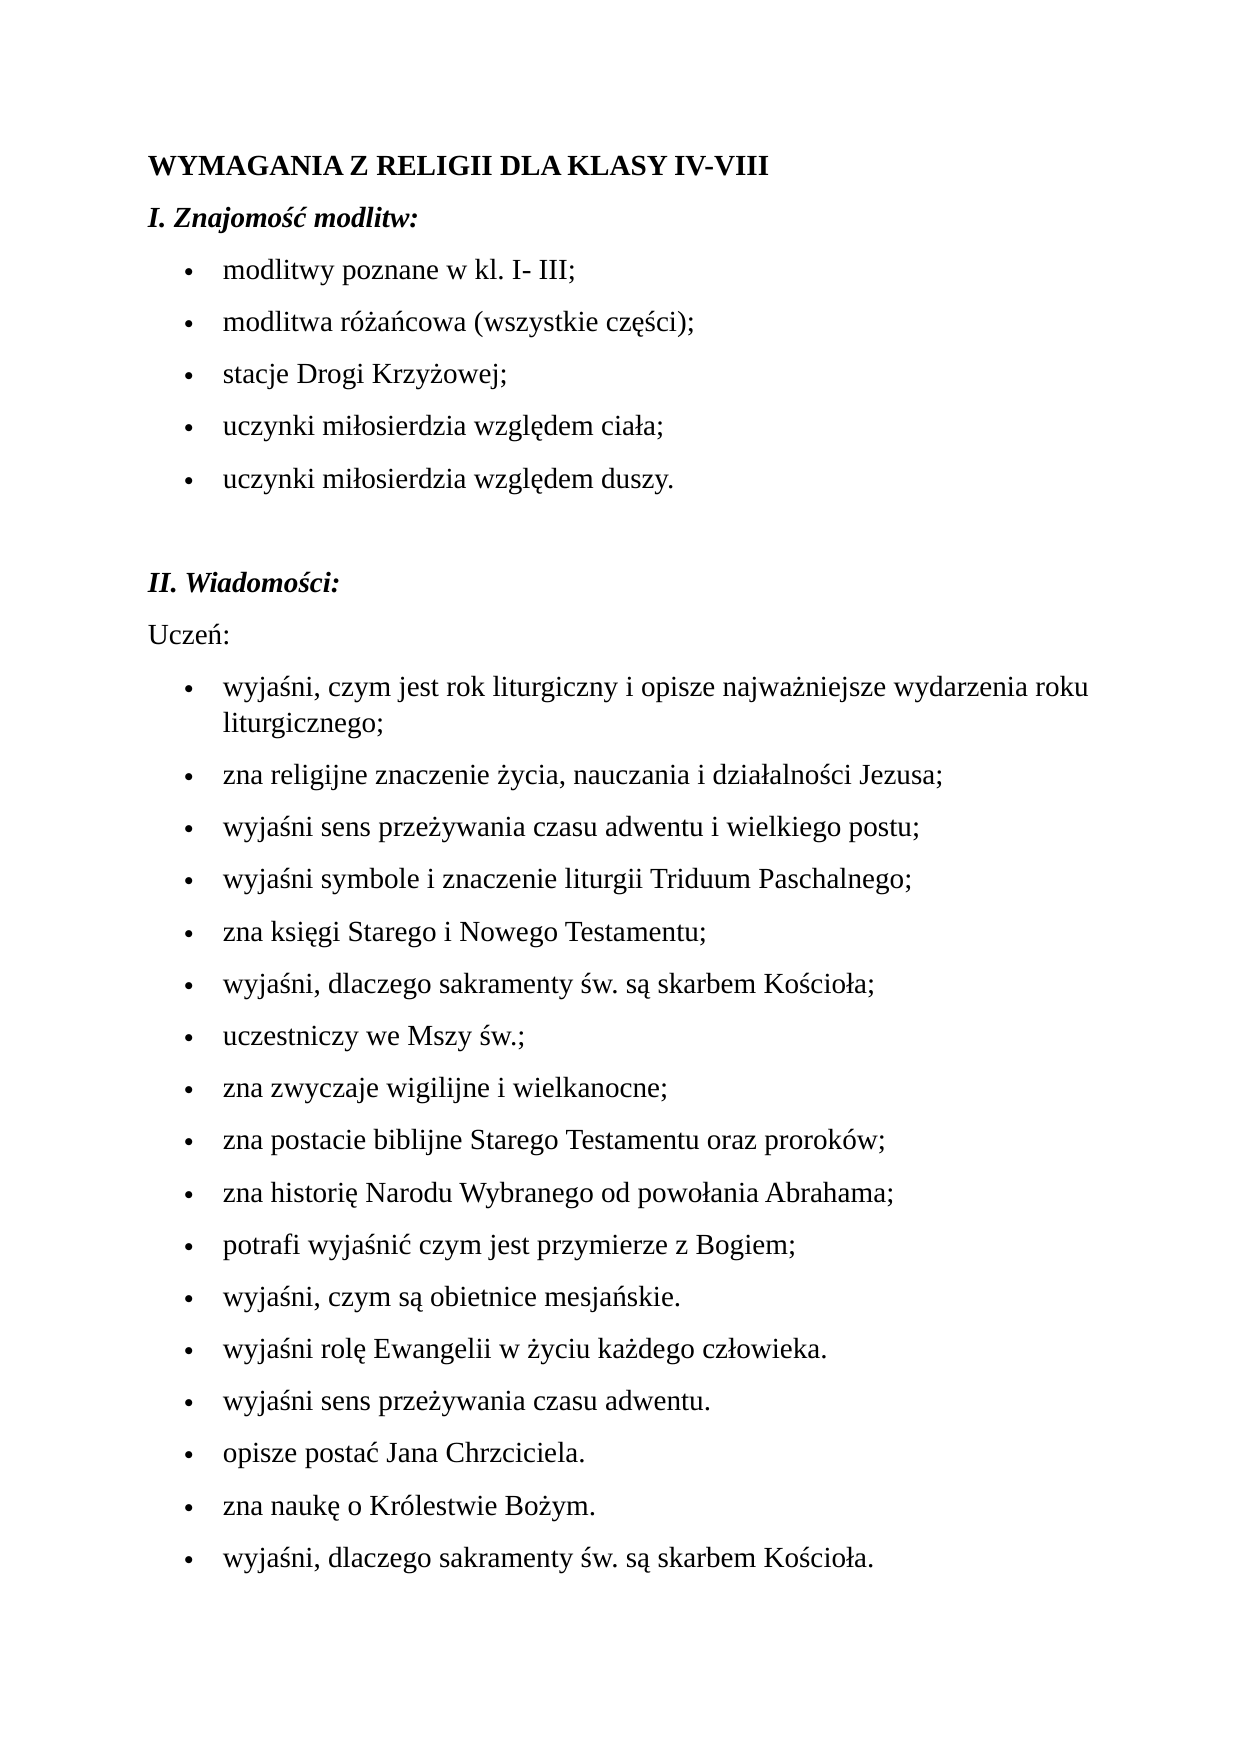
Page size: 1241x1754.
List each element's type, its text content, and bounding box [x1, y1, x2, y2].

list wyjaśni, dlaczego sakramenty św. są skarbem Kościoła; [185, 966, 1093, 999]
list wyjaśni sens przeżywania czasu adwentu i wielkiego postu; [185, 809, 1093, 843]
list opisze postać Jana Chrzciciela. [185, 1436, 1093, 1469]
list zna zwyczaje wigilijne i wielkanocne; [185, 1070, 1093, 1104]
list uczestniczy we Mszy św.; [185, 1018, 1093, 1052]
list stacje Drogi Krzyżowej; [185, 356, 1093, 390]
list wyjaśni sens przeżywania czasu adwentu. [185, 1383, 1093, 1417]
list wyjaśni rolę Ewangelii w życiu każdego człowieka. [185, 1331, 1093, 1365]
list zna księgi Starego i Nowego Testamentu; [185, 914, 1093, 947]
list wyjaśni, czym są obietnice mesjańskie. [185, 1279, 1093, 1313]
list wyjaśni, czym jest rok liturgiczny i opisze najważniejsze wydarzenia roku liturgicznego; [185, 669, 1093, 738]
list wyjaśni, dlaczego sakramenty św. są skarbem Kościoła. [185, 1540, 1093, 1573]
list zna religijne znaczenie życia, nauczania i działalności Jezusa; [185, 757, 1093, 791]
text WYMAGANIA Z RELIGII DLA KLASY IV-VIII [148, 148, 1093, 181]
list zna naukę o Królestwie Bożym. [185, 1488, 1093, 1521]
list zna postacie biblijne Starego Testamentu oraz proroków; [185, 1122, 1093, 1156]
list modlitwa różańcowa (wszystkie części); [185, 304, 1093, 338]
list potrafi wyjaśnić czym jest przymierze z Bogiem; [185, 1227, 1093, 1260]
list uczynki miłosierdzia względem duszy. [185, 461, 1093, 494]
list wyjaśni symbole i znaczenie liturgii Triduum Paschalnego; [185, 862, 1093, 895]
text Uczeń: [148, 617, 1093, 651]
text I. Znajomość modlitw: [148, 200, 1093, 233]
list uczynki miłosierdzia względem ciała; [185, 408, 1093, 442]
list zna historię Narodu Wybranego od powołania Abrahama; [185, 1175, 1093, 1208]
text II. Wiadomości: [148, 565, 1093, 599]
list modlitwy poznane w kl. I- III; [185, 252, 1093, 286]
